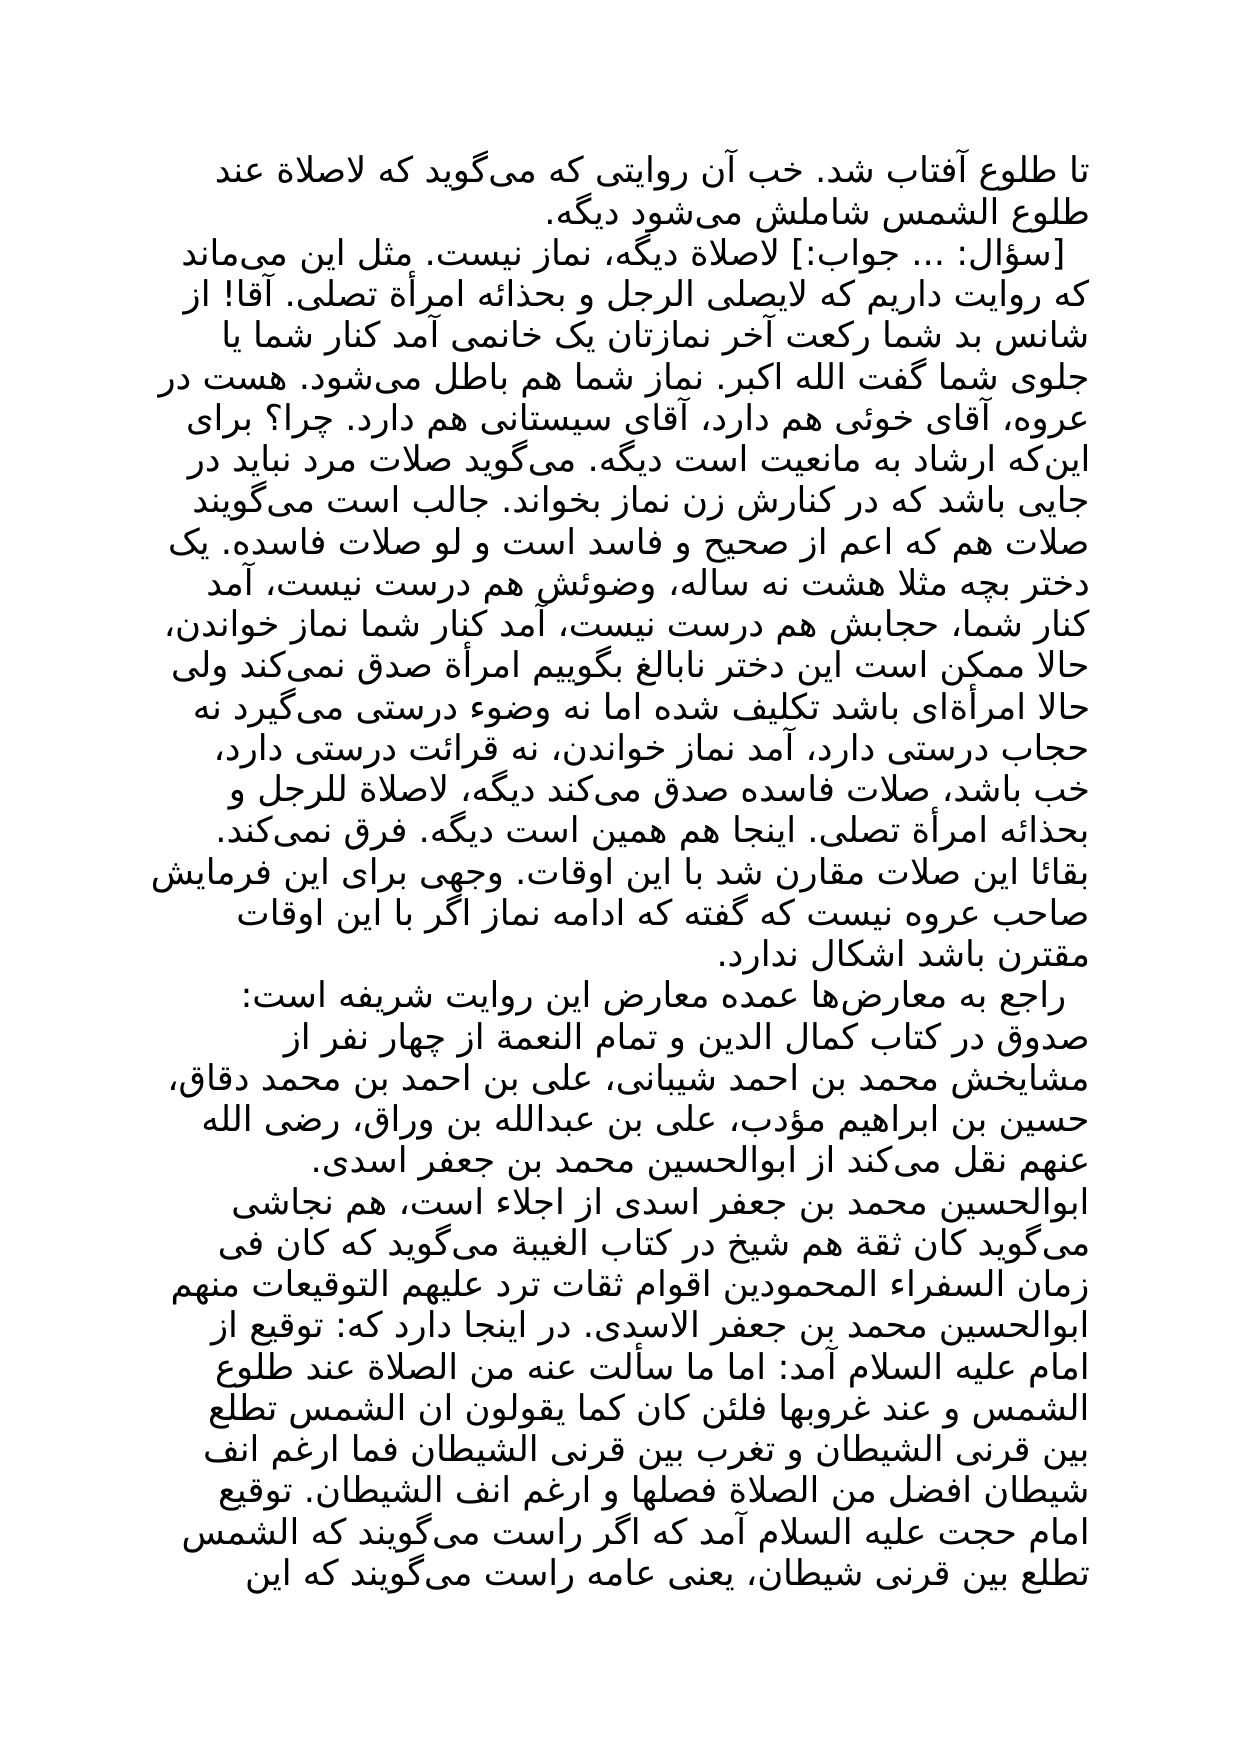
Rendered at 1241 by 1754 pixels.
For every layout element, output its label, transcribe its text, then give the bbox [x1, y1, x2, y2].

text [150, 150, 1090, 232]
text [سؤال: ... جواب:] لاصلاة دیگه، نماز نیست. مثل این می‌‌ماند که روایت داریم که لایصلی الرجل و بحذائه امرأة تصلی. آقا! از شانس بد شما رکعت آخر نمازتان یک خانمی آمد کنار شما یا جلوی شما گفت الله اکبر. نماز شما هم باطل می‌‌شود. هست در عروه، آقای خوئی هم دارد، آقای سیستانی هم دارد. چرا؟ برای این‌که ارشاد به مانعیت است دیگه. می‌‌گوید صلات مرد نباید در جایی باشد که در کنارش زن نماز بخواند. جالب است می‌‌گویند صلات هم که اعم از صحیح و فاسد است و لو صلات فاسده. یک دختر بچه مثلا هشت نه ساله، ‌وضوئش هم درست نیست، آمد کنار شما، حجابش هم درست نیست، آمد کنار شما نماز خواندن، ‌حالا ممکن است این دختر نابالغ بگوییم امرأة صدق نمی‌کند ولی حالا امرأة‌ای باشد تکلیف شده اما نه وضوء درستی می‌‌گیرد نه حجاب درستی دارد، آمد نماز خواندن، نه قرائت درستی دارد، خب باشد، صلات فاسده صدق می‌‌کند دیگه، لاصلاة للرجل و بحذائه امرأة تصلی. اینجا هم همین است دیگه. فرق نمی‌کند. بقائا این صلات مقارن شد با این اوقات. وجهی برای این فرمایش صاحب عروه نیست که گفته که ادامه نماز اگر با این اوقات مقترن باشد اشکال ندارد. [150, 232, 1090, 975]
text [150, 975, 1090, 1594]
